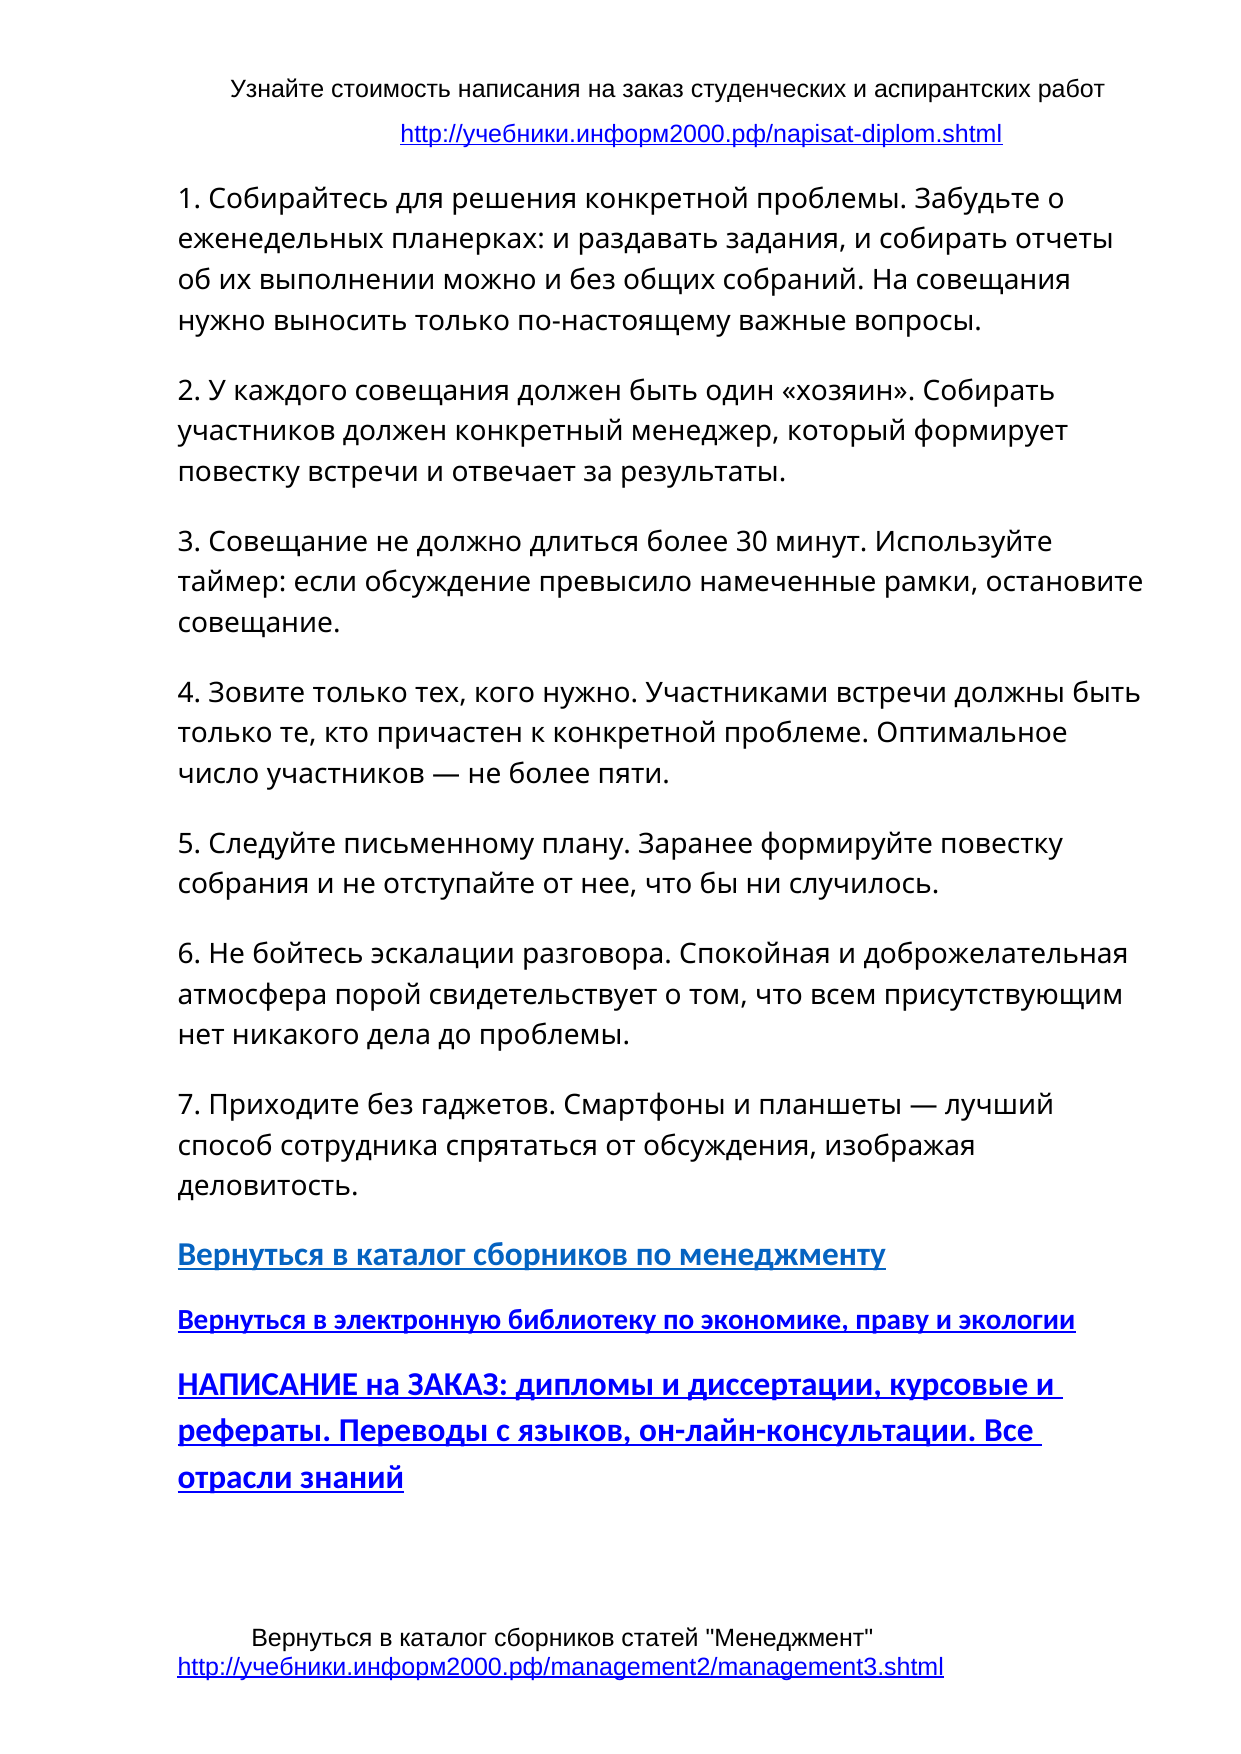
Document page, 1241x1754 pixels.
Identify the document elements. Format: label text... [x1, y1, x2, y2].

text 4. Зовите только тех, кого нужно. Участниками встречи должны быть только те, кто причастен к конкретной проблеме. Оптимальное число участников — не более пяти. [177, 670, 1152, 792]
text 1. Собирайтесь для решения конкретной проблемы. Забудьте о еженедельных планерках: и раздавать задания, и собирать отчеты об их выполнении можно и без общих собраний. На совещания нужно выносить только по-настоящему важные вопросы. [177, 176, 1152, 338]
text 2. У каждого совещания должен быть один «хозяин». Собирать участников должен конкретный менеджер, который формирует повестку встречи и отвечает за результаты. [177, 368, 1152, 489]
text 5. Следуйте письменному плану. Заранее формируйте повестку собрания и не отступайте от нее, что бы ни случилось. [177, 821, 1152, 902]
text 6. Не бойтесь эскалации разговора. Спокойная и доброжелательная атмосфера порой свидетельствует о том, что всем присутствующим нет никакого дела до проблемы. [177, 931, 1152, 1053]
text 7. Приходите без гаджетов. Смартфоны и планшеты — лучший способ сотрудника спрятаться от обсуждения, изображая деловитость. [177, 1082, 1152, 1204]
text НАПИСАНИЕ на ЗАКАЗ: дипломы и диссертации, курсовые и рефераты. Переводы с языков, он-лайн-консультации. Все отрасли знаний [177, 1363, 1152, 1497]
text 3. Совещание не должно длиться более 30 минут. Используйте таймер: если обсуждение превысило намеченные рамки, остановите совещание. [177, 519, 1152, 641]
text Вернуться в каталог сборников по менеджменту [177, 1233, 1152, 1274]
text Вернуться в электронную библиотеку по экономике, праву и экологии [177, 1301, 1152, 1336]
